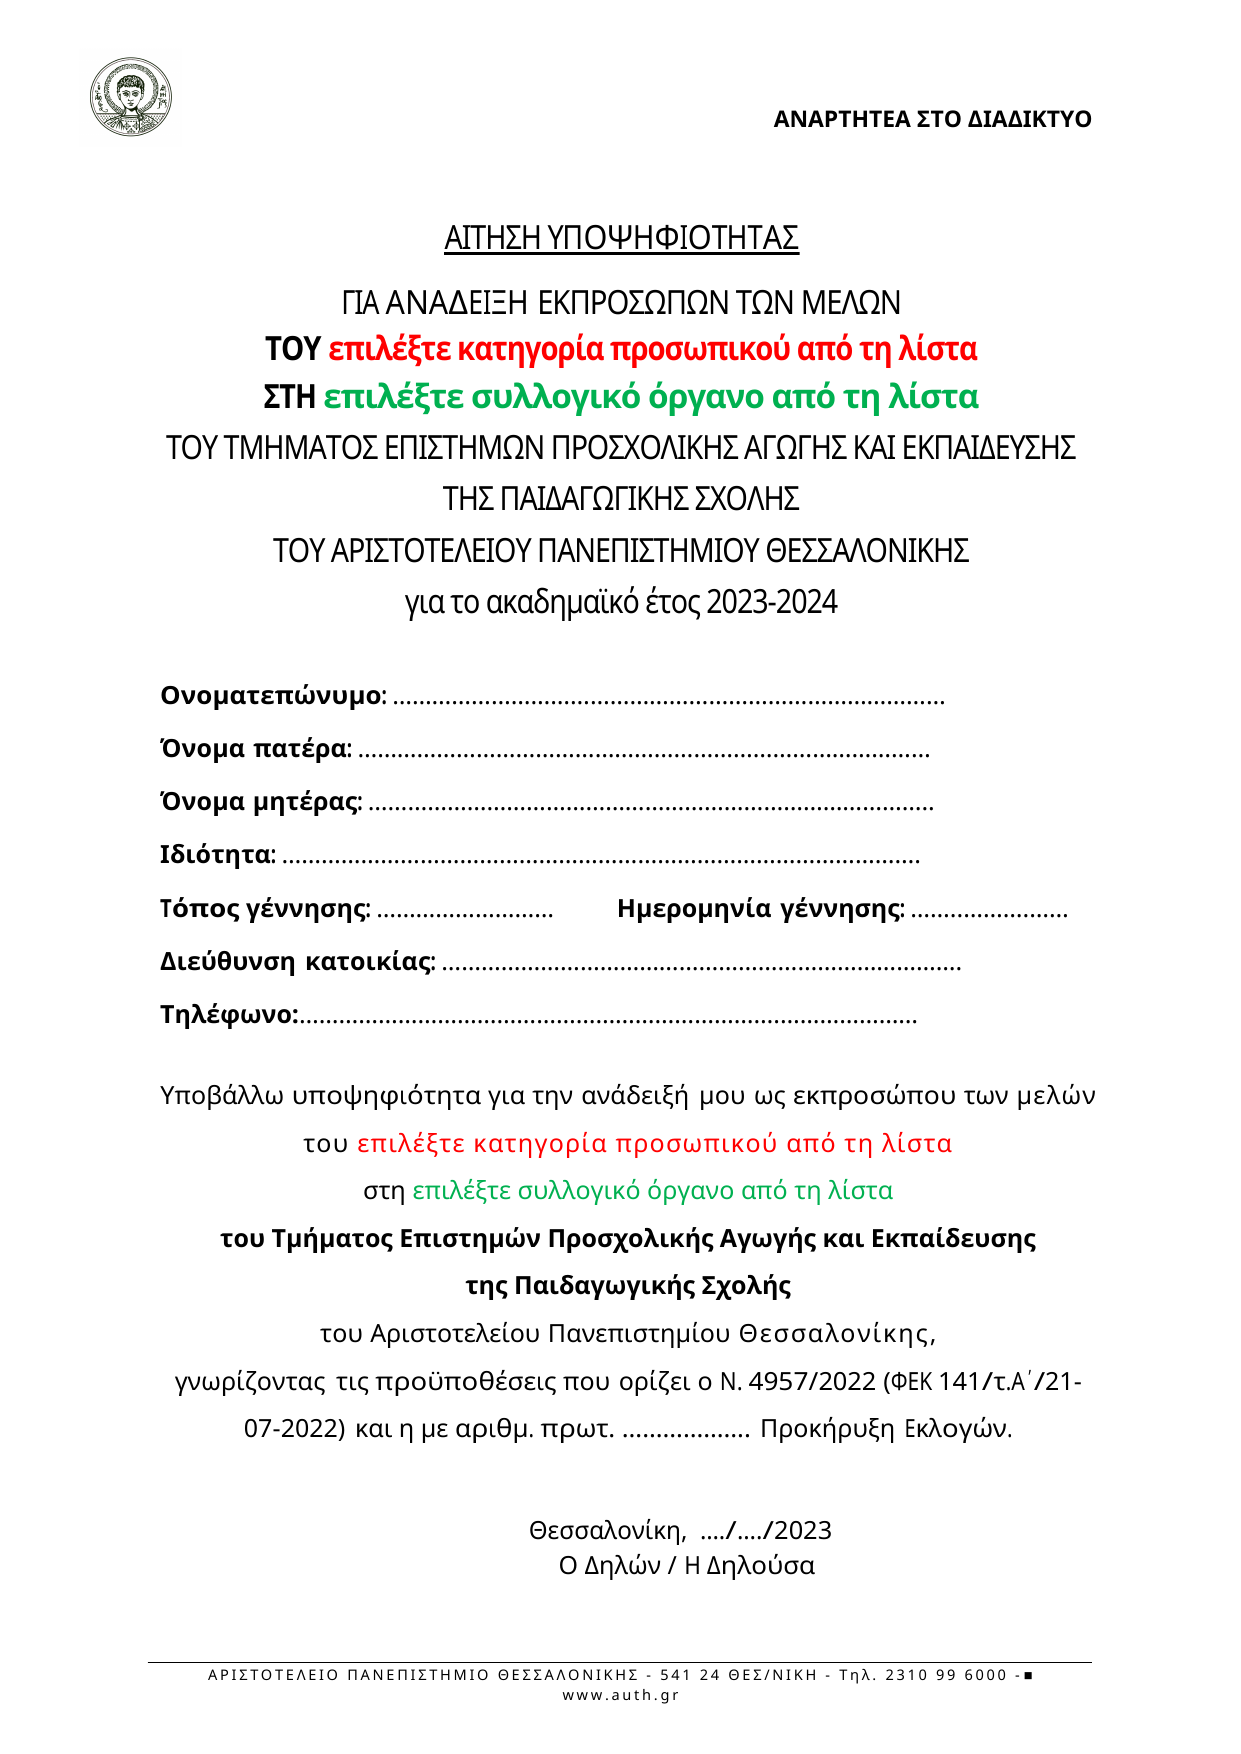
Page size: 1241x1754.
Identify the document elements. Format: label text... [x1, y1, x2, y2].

text ΤΟΥ ΤΜΗΜΑΤΟΣ ΕΠΙΣΤΗΜΩΝ ΠΡΟΣΧΟΛΙΚΗΣ ΑΓΩΓΗΣ ΚΑΙ ΕΚΠΑΙΔΕΥΣΗΣ [147, 424, 1096, 469]
text ΤΗΣ ΠΑΙΔΑΓΩΓΙΚΗΣ ΣΧΟΛΗΣ [147, 475, 1096, 521]
text Ο Δηλών / Η Δηλούσα [517, 1548, 856, 1582]
text Διεύθυνση κατοικίας: ……………………………………………………………………. [160, 943, 1096, 977]
text του Τμήματος Επιστημών Προσχολικής Αγωγής και Εκπαίδευσης [160, 1220, 1096, 1254]
text Όνομα μητέρας: ………………………………………………………………………….. [160, 784, 1096, 818]
text για το ακαδημαϊκό έτος 2023-2024 [147, 578, 1096, 623]
text του [160, 1125, 1096, 1159]
text ΤΟΥ [148, 324, 1096, 370]
text ΣΤΗ [147, 373, 1096, 418]
text ΤΟΥ ΑΡΙΣΤΟΤΕΛΕΙΟΥ ΠΑΝΕΠΙΣΤΗΜΙΟΥ ΘΕΣΣΑΛΟΝΙΚΗΣ [147, 526, 1096, 572]
text γνωρίζοντας τις προϋποθέσεις που ορίζει ο Ν. 4957/2022 (ΦΕΚ 141/τ.Α΄/21-07-2022) και η με αριθμ. πρωτ. ………………. Προκήρυξη Εκλογών. [160, 1363, 1096, 1445]
text Τόπος γέννησης: ……………………… Ημερομηνία γέννησης: ……..……….…… [160, 890, 1096, 924]
text του Αριστοτελείου Πανεπιστημίου Θεσσαλονίκης, [160, 1316, 1096, 1350]
text Ονοματεπώνυμο: ………………………………………………………………………… [160, 678, 1096, 712]
text ΓΙΑ ΑΝΑΔΕΙΞΗ ΕΚΠΡΟΣΩΠΩΝ ΤΩΝ ΜΕΛΩΝ [148, 279, 1096, 324]
text Υποβάλλω υποψηφιότητα για την ανάδειξή μου ως εκπροσώπου των μελών [160, 1078, 1096, 1112]
picture [79, 48, 182, 147]
text Θεσσαλονίκη, …./…./2023 [529, 1513, 860, 1547]
text Ιδιότητα: ……………………………………………………………………………………. [160, 837, 1096, 871]
text Όνομα πατέρα: …………………………………………………………………………… [160, 731, 1096, 765]
text ΑΙΤΗΣΗ ΥΠΟΨΗΦΙΟΤΗΤΑΣ [148, 214, 1096, 259]
text στη [160, 1173, 1096, 1207]
text της Παιδαγωγικής Σχολής [160, 1268, 1096, 1302]
text Τηλέφωνο:……………………………………………………………….………………… [160, 997, 1096, 1031]
